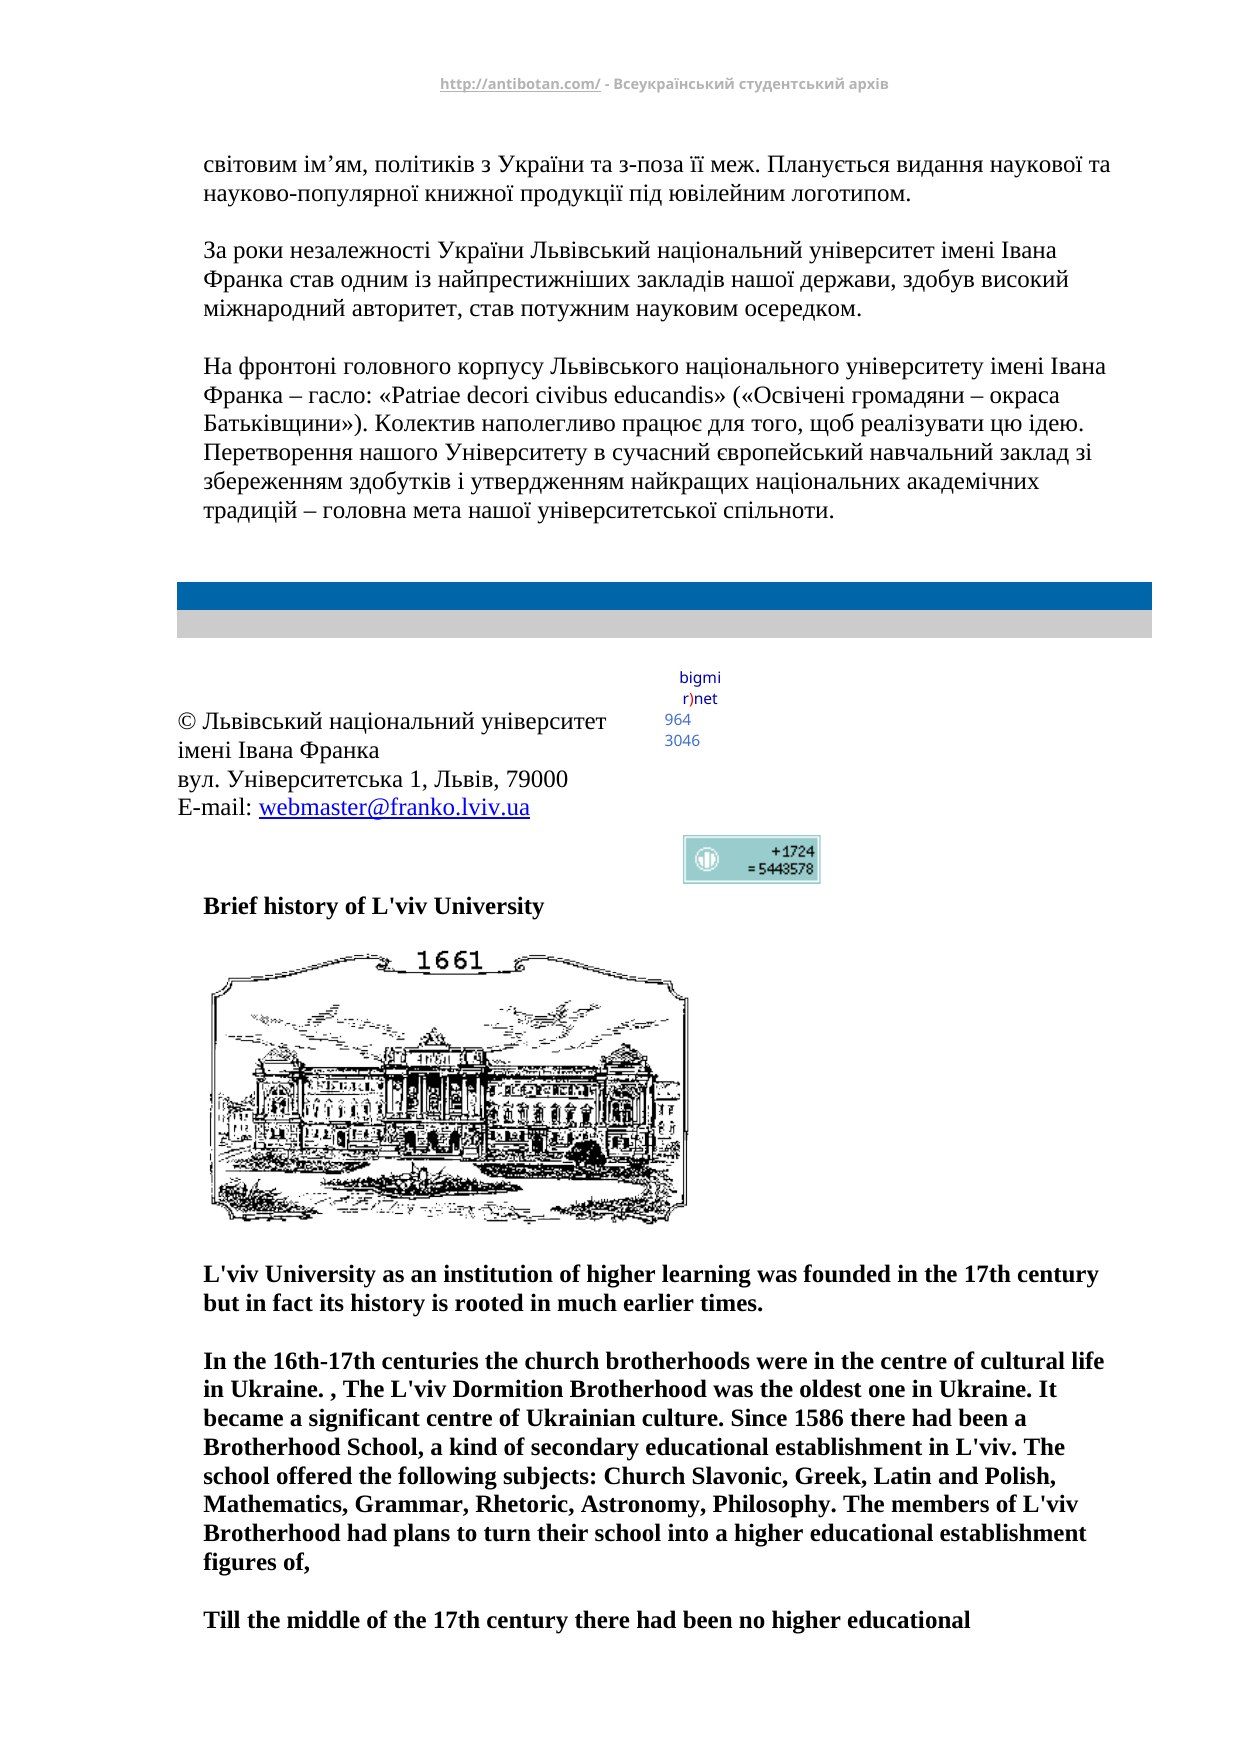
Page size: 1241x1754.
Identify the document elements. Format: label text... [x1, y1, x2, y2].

table_cell [177, 610, 1152, 638]
table_cell [177, 889, 1152, 1636]
table_header [177, 118, 1152, 582]
picture [683, 835, 821, 884]
table_cell [664, 638, 1152, 889]
picture [203, 948, 693, 1230]
table_cell © Львівський національний університет імені Івана Франка вул. Університетська 1, Львів, 79000 E-mail: webmaster@franko.lviv.ua [177, 638, 664, 889]
table_header [177, 582, 1152, 610]
